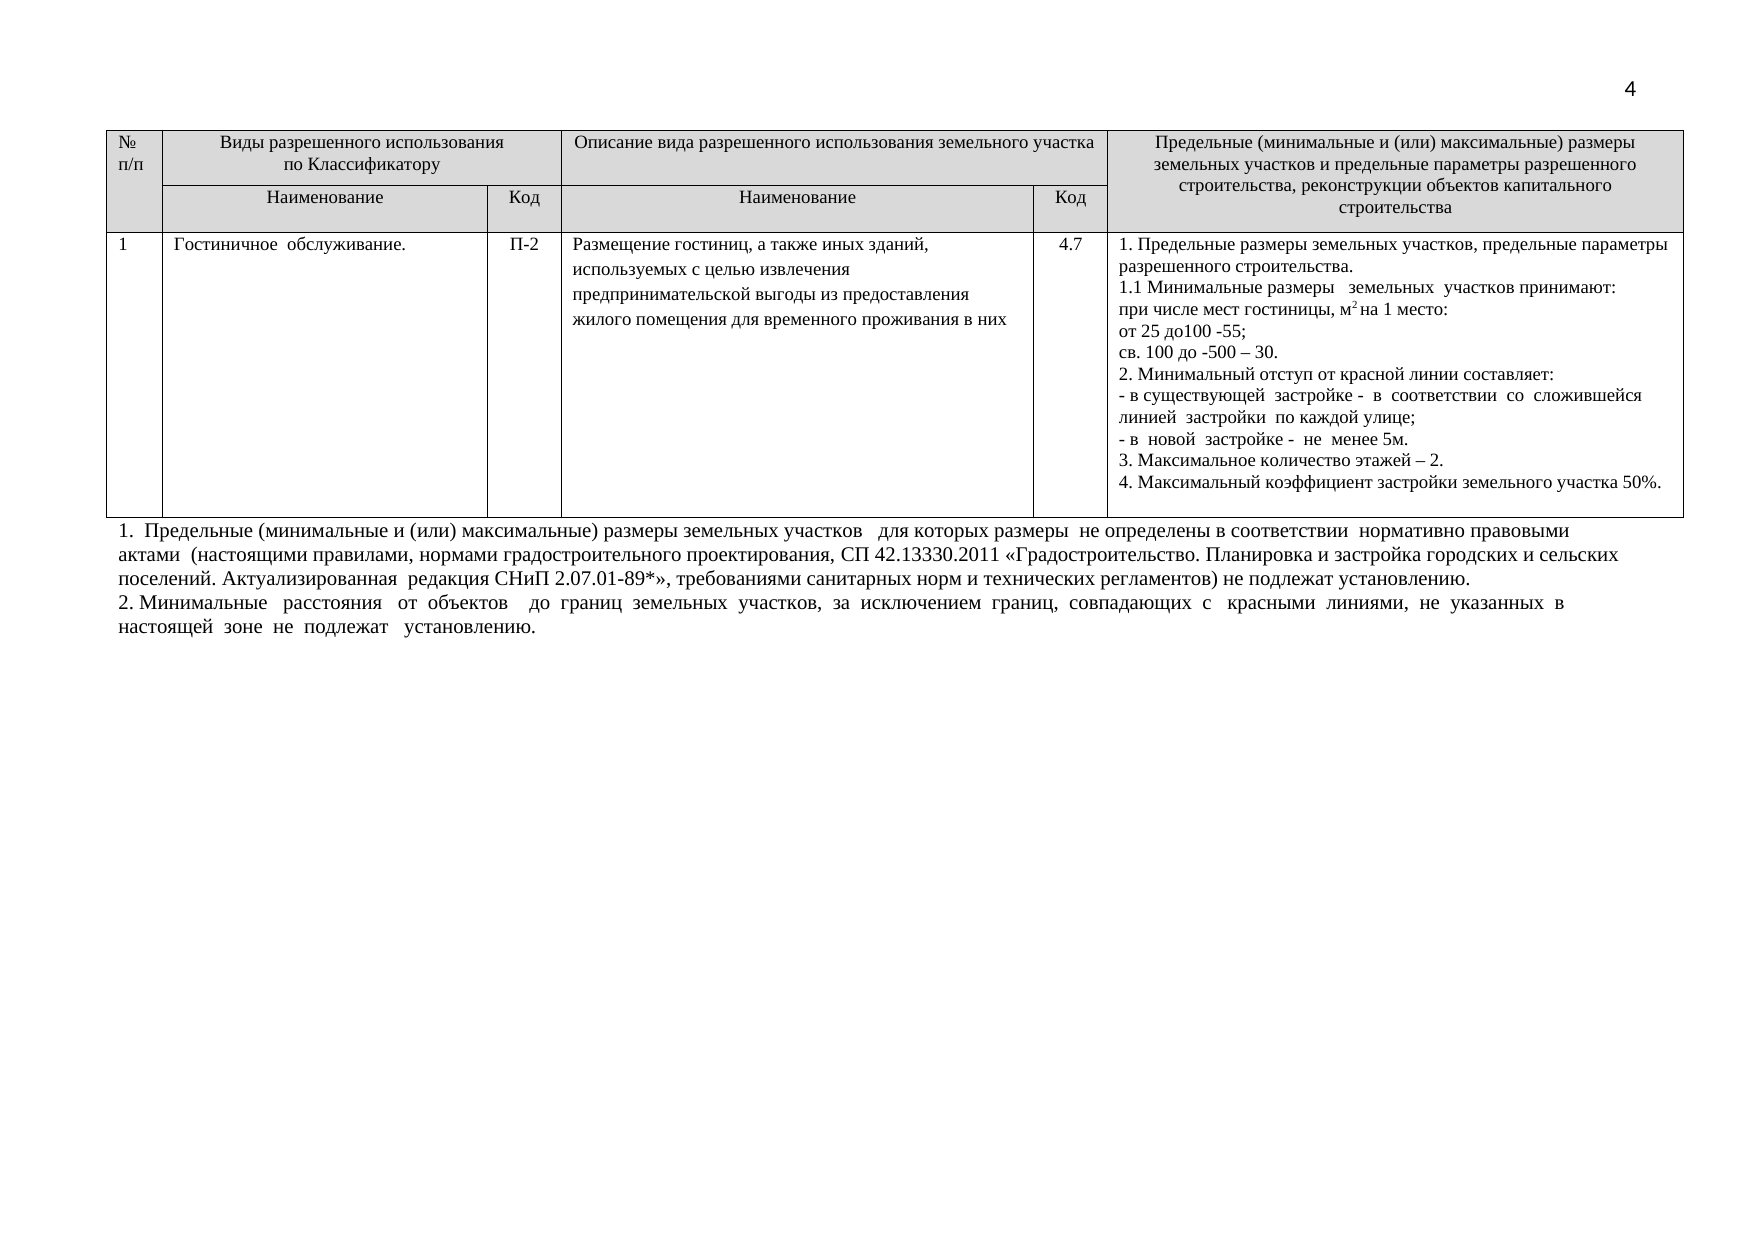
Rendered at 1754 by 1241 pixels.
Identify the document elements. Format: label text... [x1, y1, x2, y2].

table_cell Код [488, 186, 561, 232]
table_cell Наименование [163, 186, 487, 232]
table_cell Размещение гостиниц, а также иных зданий, используемых с целью извлечения предпринимательской выгоды из предоставления жилого помещения для временного проживания в них [562, 233, 1033, 517]
text 2. Минимальные расстояния от объектов до границ земельных участков, за исключением границ, совпадающих с красными линиями, не указанных в настоящей зоне не подлежат установлению. [118, 590, 1636, 638]
table_cell П-2 [488, 233, 561, 517]
table_header Предельные (минимальные и (или) максимальные) размеры земельных участков и предельные параметры разрешенного строительства, реконструкции объектов капитального строительства [1108, 131, 1683, 232]
table_header Описание вида разрешенного использования земельного участка [562, 131, 1107, 185]
text 1. Предельные (минимальные и (или) максимальные) размеры земельных участков для которых размеры не определены в соответствии нормативно правовыми актами (настоящими правилами, нормами градостроительного проектирования, СП 42.13330.2011 «Градостроительство. Планировка и застройка городских и сельских поселений. Актуализированная редакция СНиП 2.07.01-89*», требованиями санитарных норм и технических регламентов) не подлежат установлению. [118, 518, 1636, 590]
table_cell 1 [107, 233, 162, 517]
table_cell 4.7 [1034, 233, 1107, 517]
table_cell Наименование [562, 186, 1033, 232]
table_header № п/п [107, 131, 162, 232]
table_cell Код [1034, 186, 1107, 232]
table_header Виды разрешенного использования по Классификатору [163, 131, 561, 185]
table_cell 1. Предельные размеры земельных участков, предельные параметры разрешенного строительства. 1.1 Минимальные размеры земельных участков принимают: при числе мест гостиницы, м2 на 1 место: от 25 до100 -55; св. 100 до -500 – 30. 2. Минимальный отступ от красной линии составляет: - в существующей застройке - в соответствии со сложившейся линией застройки по каждой улице; - в новой застройке - не менее 5м. 3. Максимальное количество этажей – 2. 4. Максимальный коэффициент застройки земельного участка 50%. [1108, 233, 1683, 517]
table_cell Гостиничное обслуживание. [163, 233, 487, 517]
